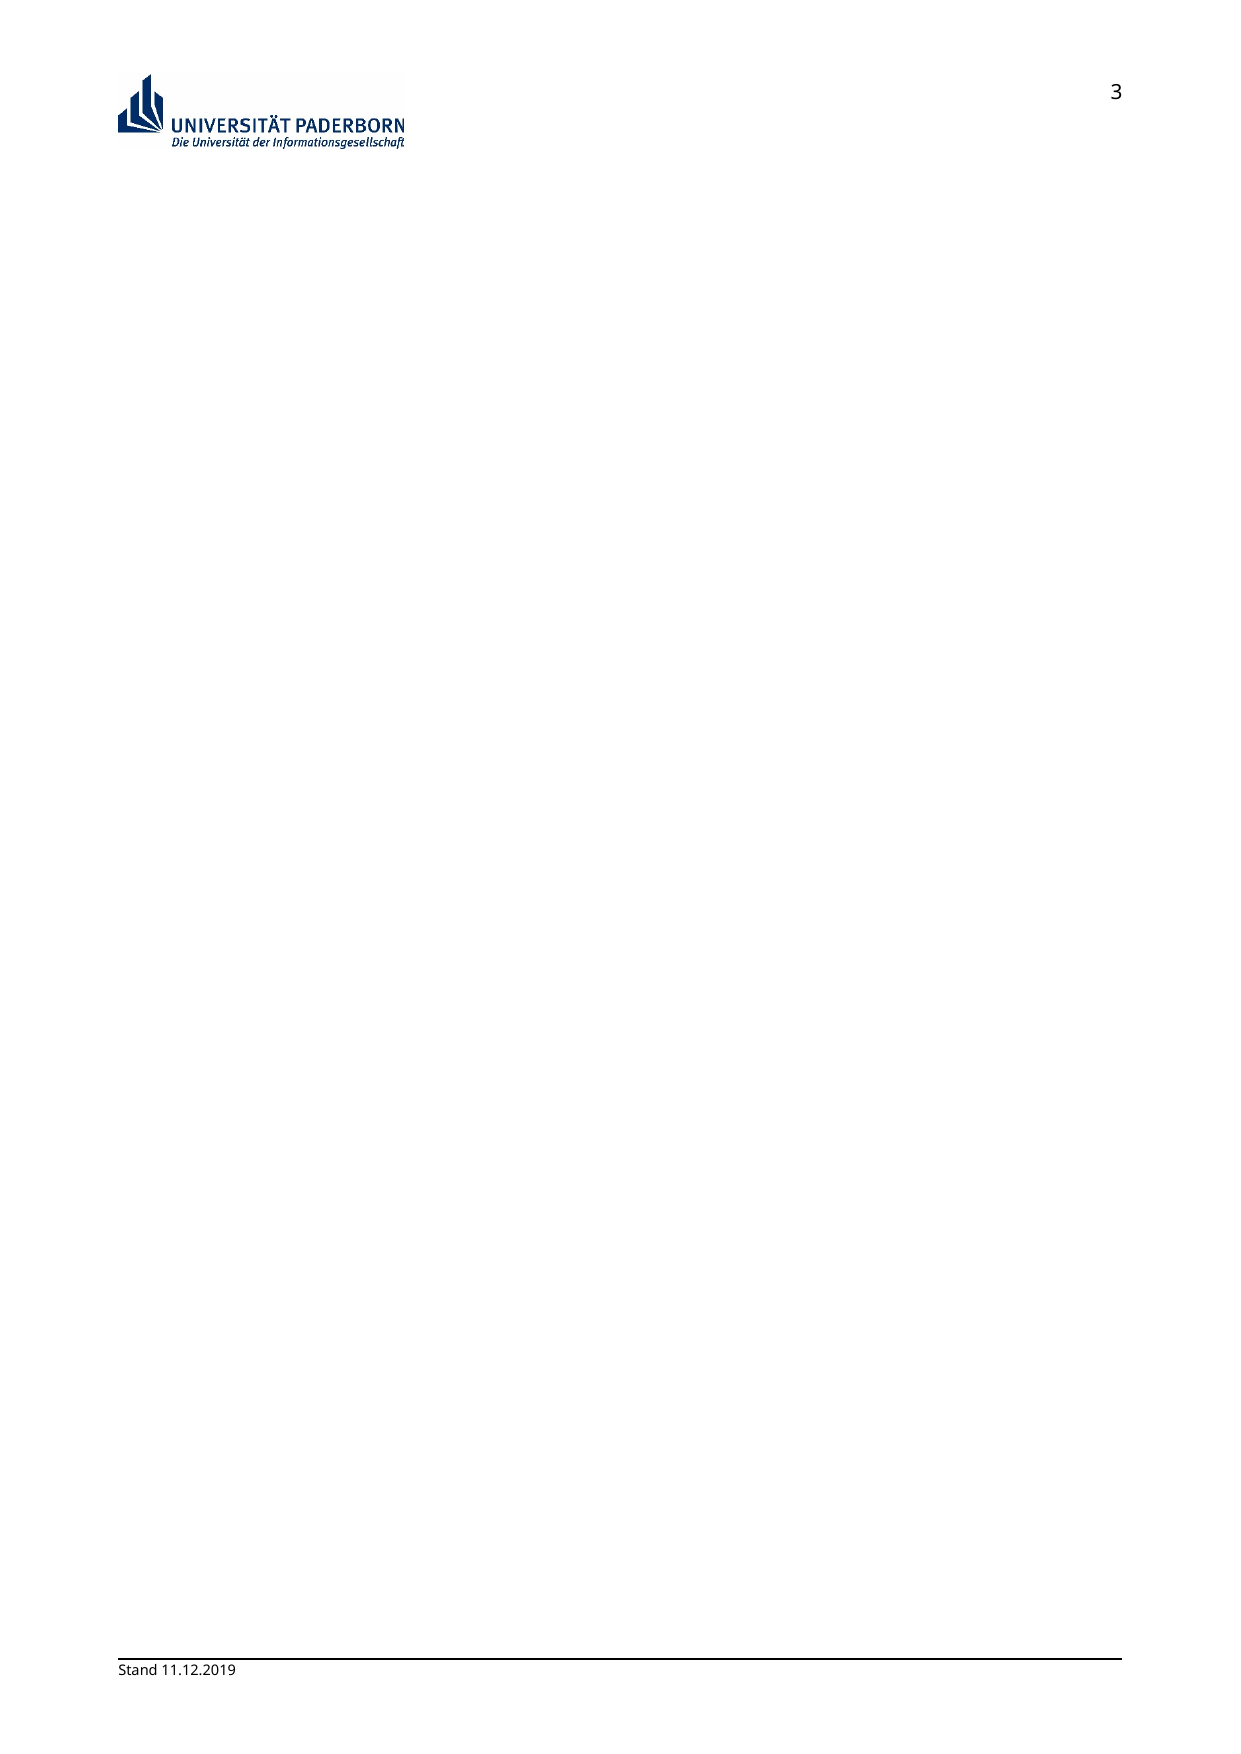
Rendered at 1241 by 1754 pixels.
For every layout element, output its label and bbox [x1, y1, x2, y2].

picture [118, 73, 404, 149]
